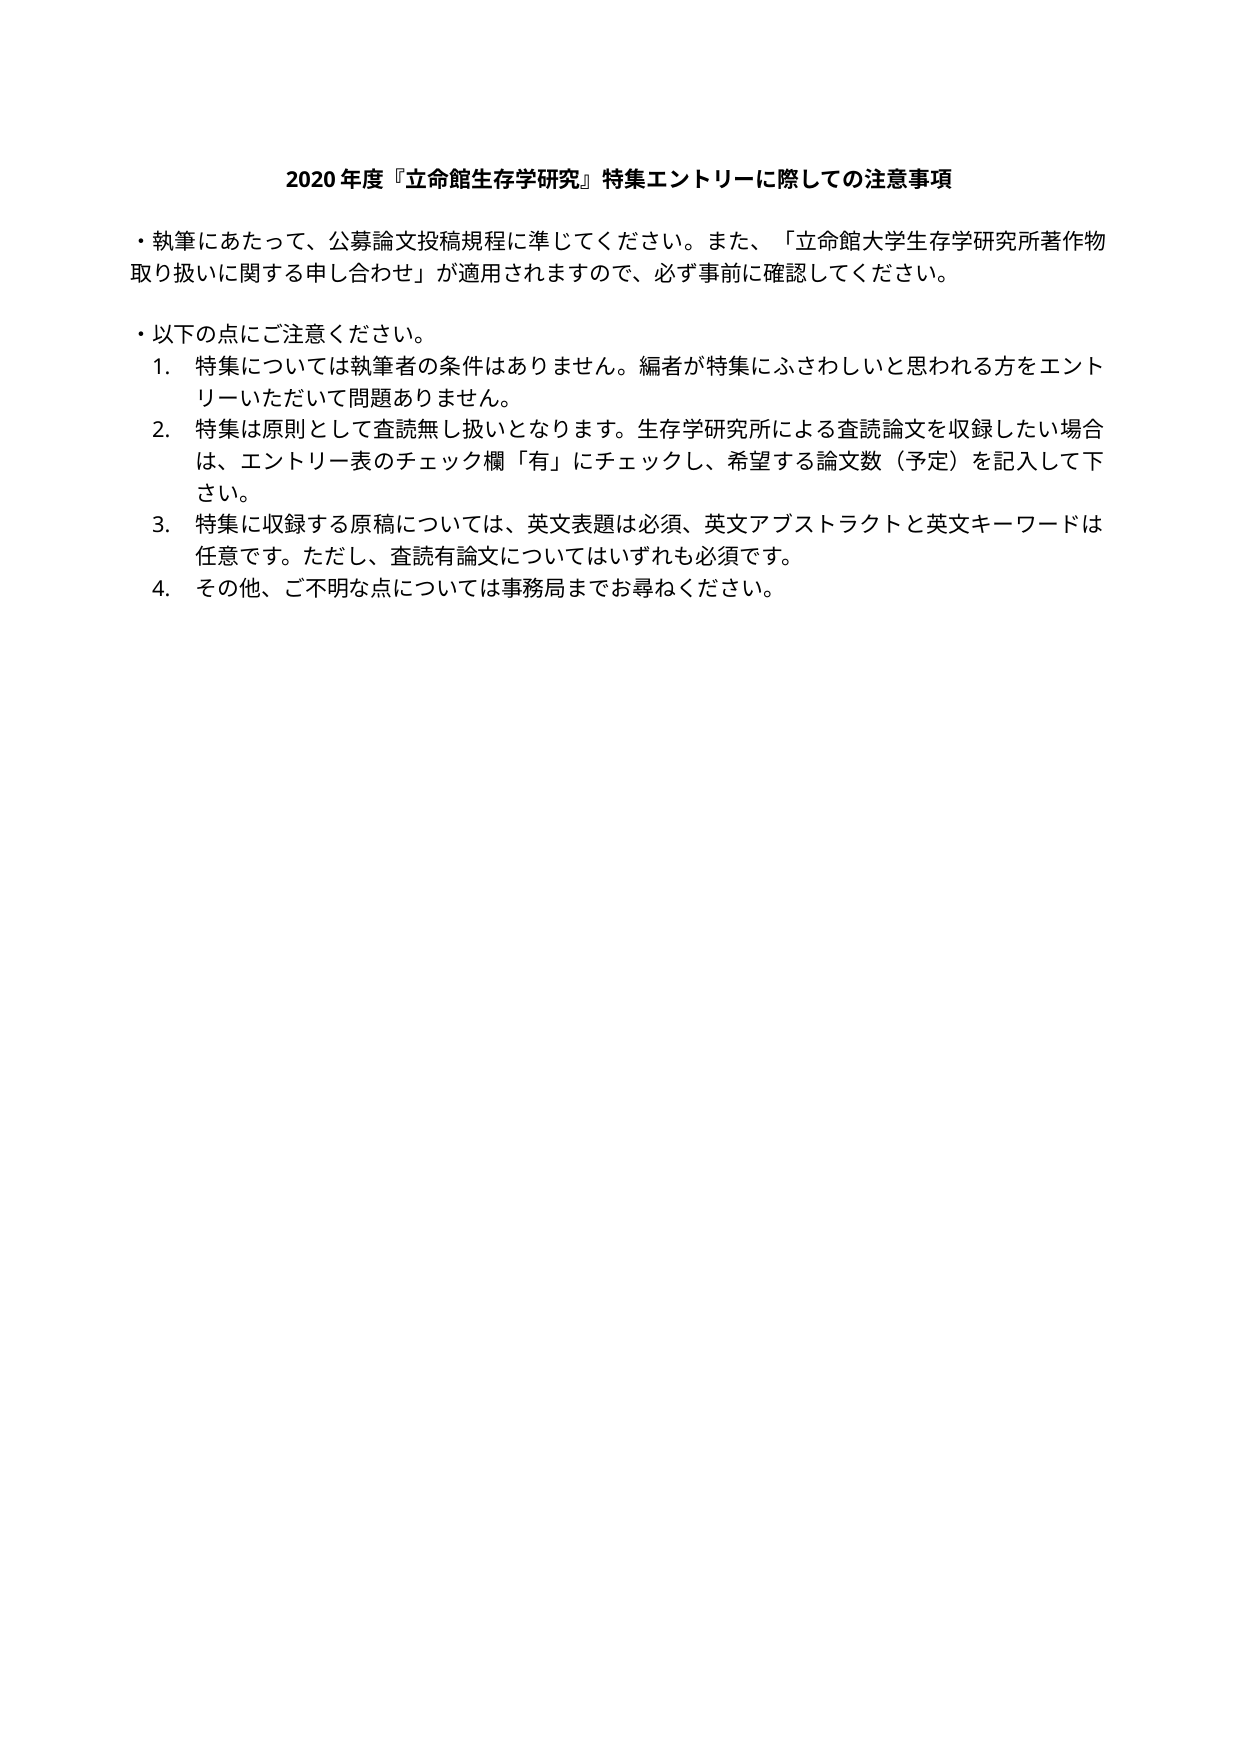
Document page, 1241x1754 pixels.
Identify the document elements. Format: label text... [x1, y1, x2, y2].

text ・執筆にあたって、公募論文投稿規程に準じてください。また、「立命館大学生存学研究所著作物取り扱いに関する申し合わせ」が適用されますので、必ず事前に確認してください。 [130, 224, 1107, 287]
text 2020年度『立命館生存学研究』特集エントリーに際しての注意事項 [130, 162, 1107, 194]
text ・以下の点にご注意ください。 [130, 317, 1107, 349]
list 特集は原則として査読無し扱いとなります。生存学研究所による査読論文を収録したい場合は、エントリー表のチェック欄「有」にチェックし、希望する論文数（予定）を記入して下さい。 [152, 412, 1107, 507]
list その他、ご不明な点については事務局までお尋ねください。 [152, 571, 1107, 603]
list 特集に収録する原稿については、英文表題は必須、英文アブストラクトと英文キーワードは任意です。ただし、査読有論文についてはいずれも必須です。 [152, 507, 1107, 571]
list 特集については執筆者の条件はありません。編者が特集にふさわしいと思われる方をエントリーいただいて問題ありません。 [152, 349, 1107, 412]
